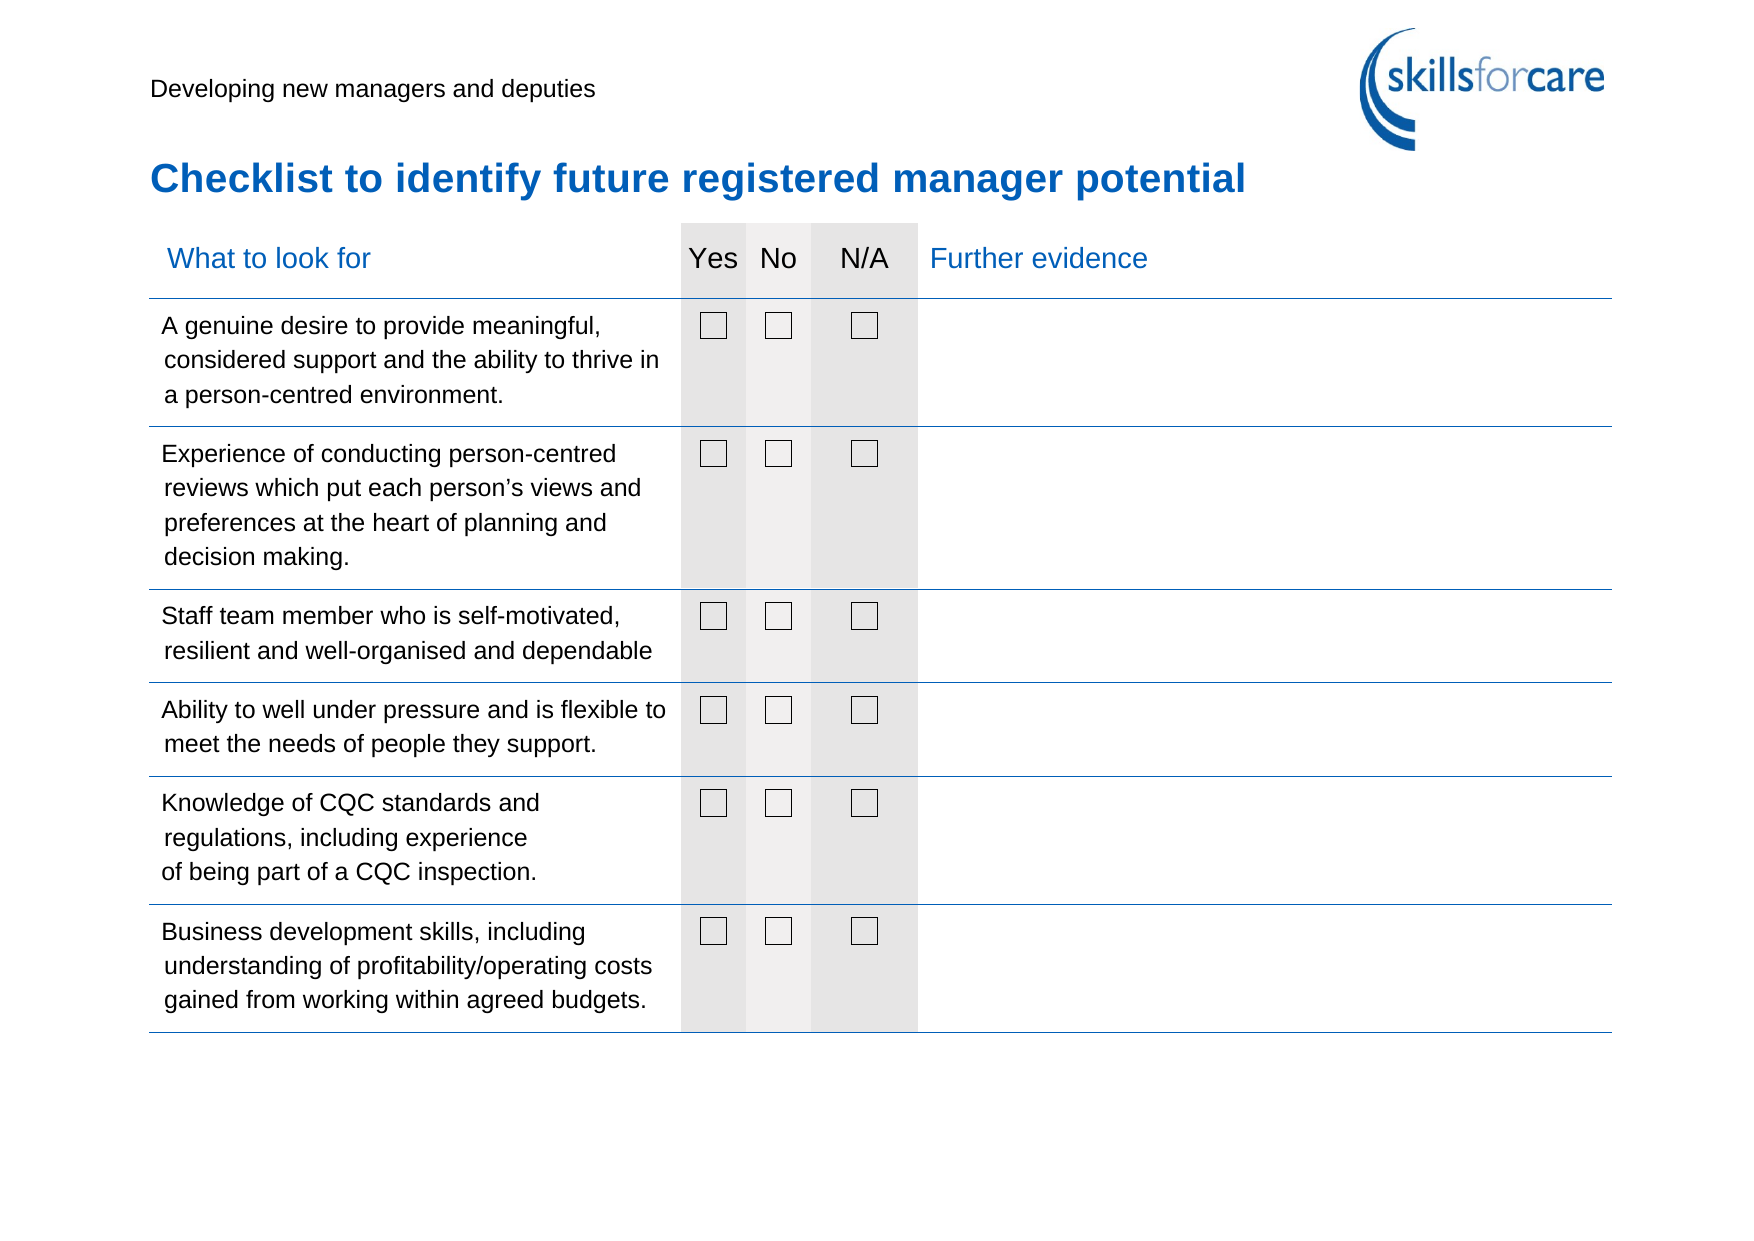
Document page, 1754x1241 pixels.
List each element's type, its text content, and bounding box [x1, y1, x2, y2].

table_cell [918, 683, 1612, 776]
table_cell [681, 905, 746, 1032]
table_cell [918, 777, 1612, 904]
table_cell [746, 905, 811, 1032]
table_header What to look for [149, 223, 681, 298]
table_cell [746, 777, 811, 904]
table_cell A genuine desire to provide meaningful, considered support and the ability to thrive in a person-centred environment. [149, 299, 681, 426]
table_cell [918, 427, 1612, 588]
table_cell [811, 683, 918, 776]
table_cell Business development skills, including understanding of profitability/operating costs gained from working within agreed budgets. [149, 905, 681, 1032]
table_cell [746, 590, 811, 682]
table_cell [681, 427, 746, 588]
table_header Yes [681, 223, 746, 298]
picture [1359, 28, 1604, 151]
table_cell [746, 683, 811, 776]
table_cell [811, 905, 918, 1032]
table_cell [811, 777, 918, 904]
table_cell Staff team member who is self-motivated, resilient and well-organised and dependable [149, 590, 681, 682]
subtitle Checklist to identify future registered manager potential [150, 154, 1604, 201]
table_cell [811, 590, 918, 682]
table_header Further evidence [918, 223, 1612, 298]
table_cell [681, 777, 746, 904]
table_cell Knowledge of CQC standards and regulations, including experience of being part of a CQC inspection. [149, 777, 681, 904]
table_cell [746, 299, 811, 426]
table_cell [918, 299, 1612, 426]
table_cell [681, 683, 746, 776]
table_cell Ability to well under pressure and is flexible to meet the needs of people they support. [149, 683, 681, 776]
table_cell [681, 299, 746, 426]
table_cell Experience of conducting person-centred reviews which put each person’s views and preferences at the heart of planning and decision making. [149, 427, 681, 588]
table_cell [811, 427, 918, 588]
table_cell [918, 590, 1612, 682]
table_cell [746, 427, 811, 588]
table_cell [681, 590, 746, 682]
table_header No [746, 223, 811, 298]
table_cell [811, 299, 918, 426]
table_header N/A [811, 223, 918, 298]
table_cell [918, 905, 1612, 1032]
